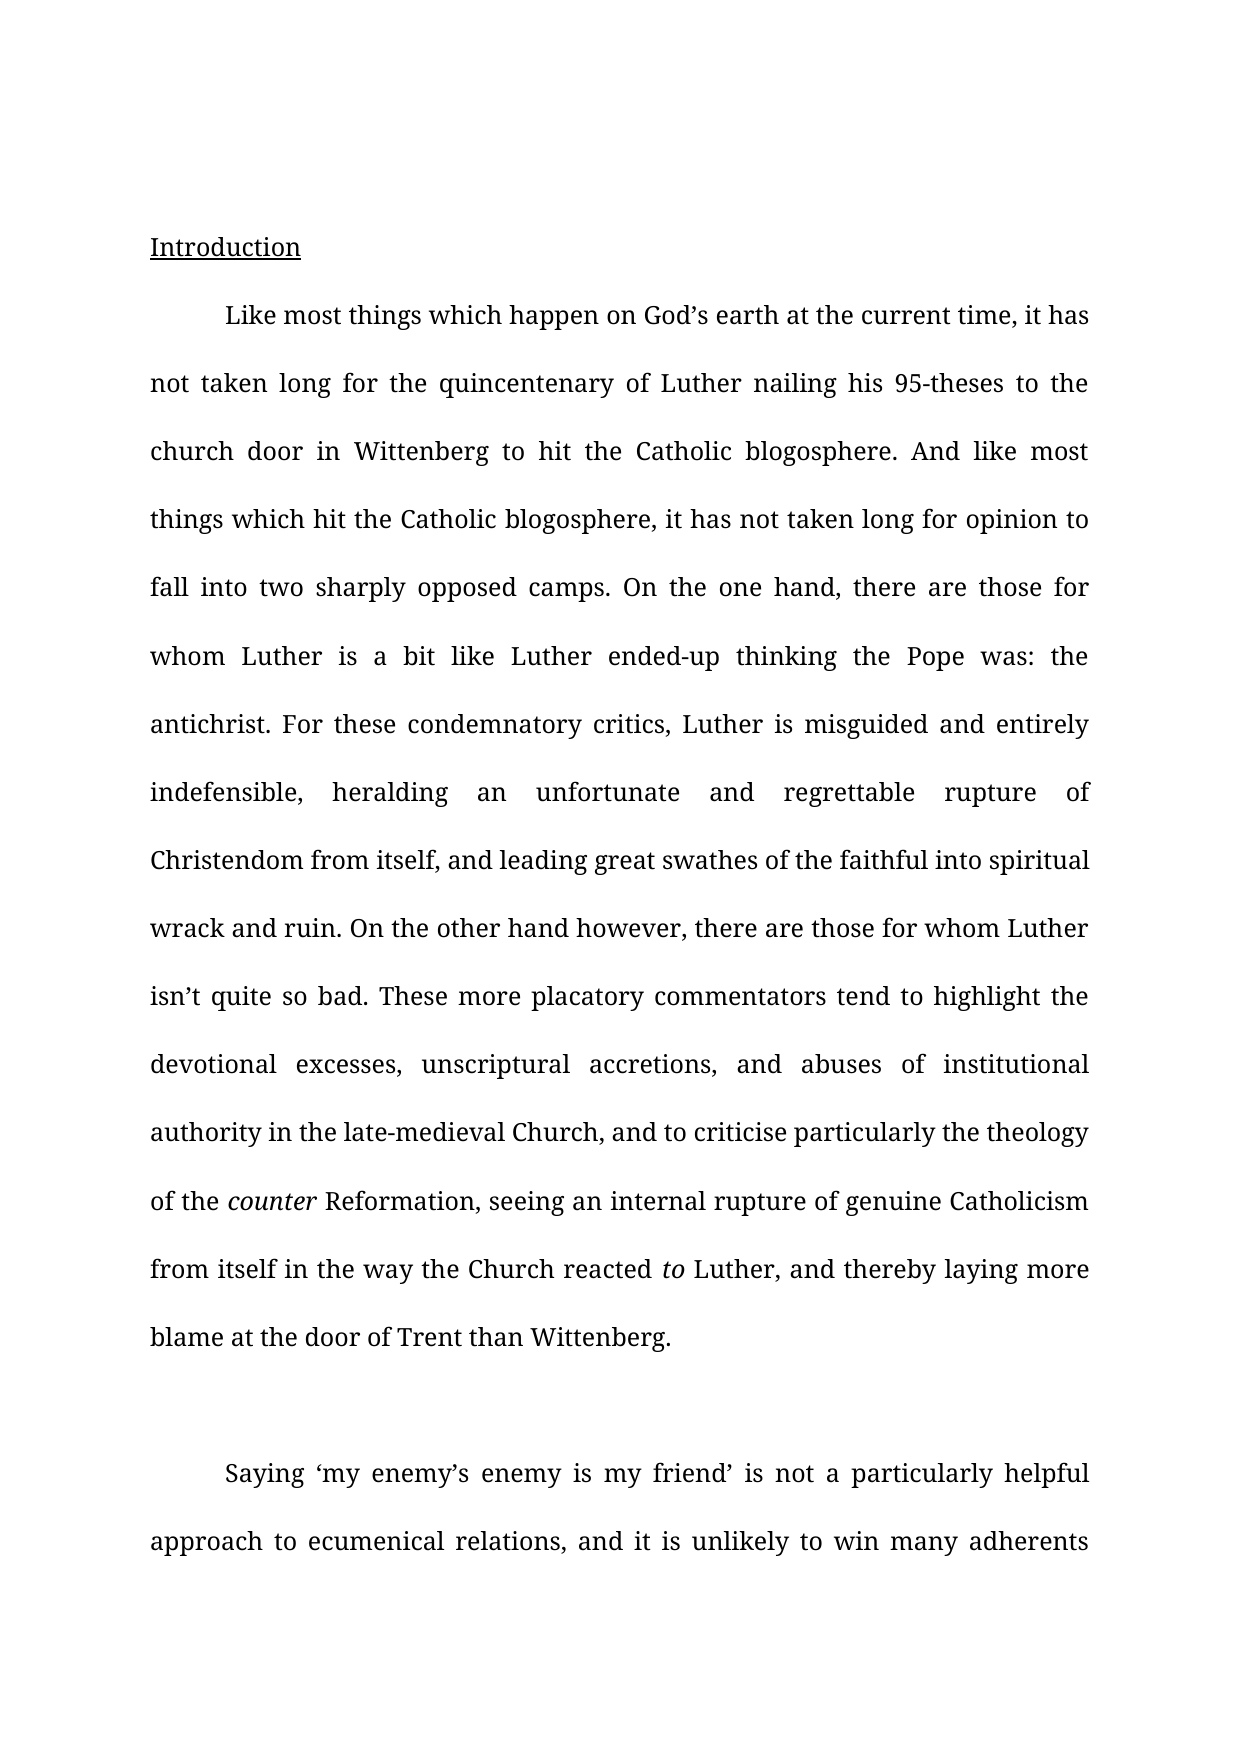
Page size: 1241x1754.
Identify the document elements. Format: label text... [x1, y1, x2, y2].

text Like most things which happen on God’s earth at the current time, it has not taken long for the quincentenary of Luther nailing his 95-theses to the church door in Wittenberg to hit the Catholic blogosphere. And like most things which hit the Catholic blogosphere, it has not taken long for opinion to fall into two sharply opposed camps. On the one hand, there are those for whom Luther is a bit like Luther ended-up thinking the Pope was: the antichrist. For these condemnatory critics, Luther is misguided and entirely indefensible, heralding an unfortunate and regrettable rupture of Christendom from itself, and leading great swathes of the faithful into spiritual wrack and ruin. On the other hand however, there are those for whom Luther isn’t quite so bad. These more placatory commentators tend to highlight the devotional excesses, unscriptural accretions, and abuses of institutional authority in the late-medieval Church, and to criticise particularly the theology of the counter Reformation, seeing an internal rupture of genuine Catholicism from itself in the way the Church reacted to Luther, and thereby laying more blame at the door of Trent than Wittenberg. [150, 297, 1090, 1353]
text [150, 1456, 1090, 1558]
text Introduction [150, 229, 1090, 263]
